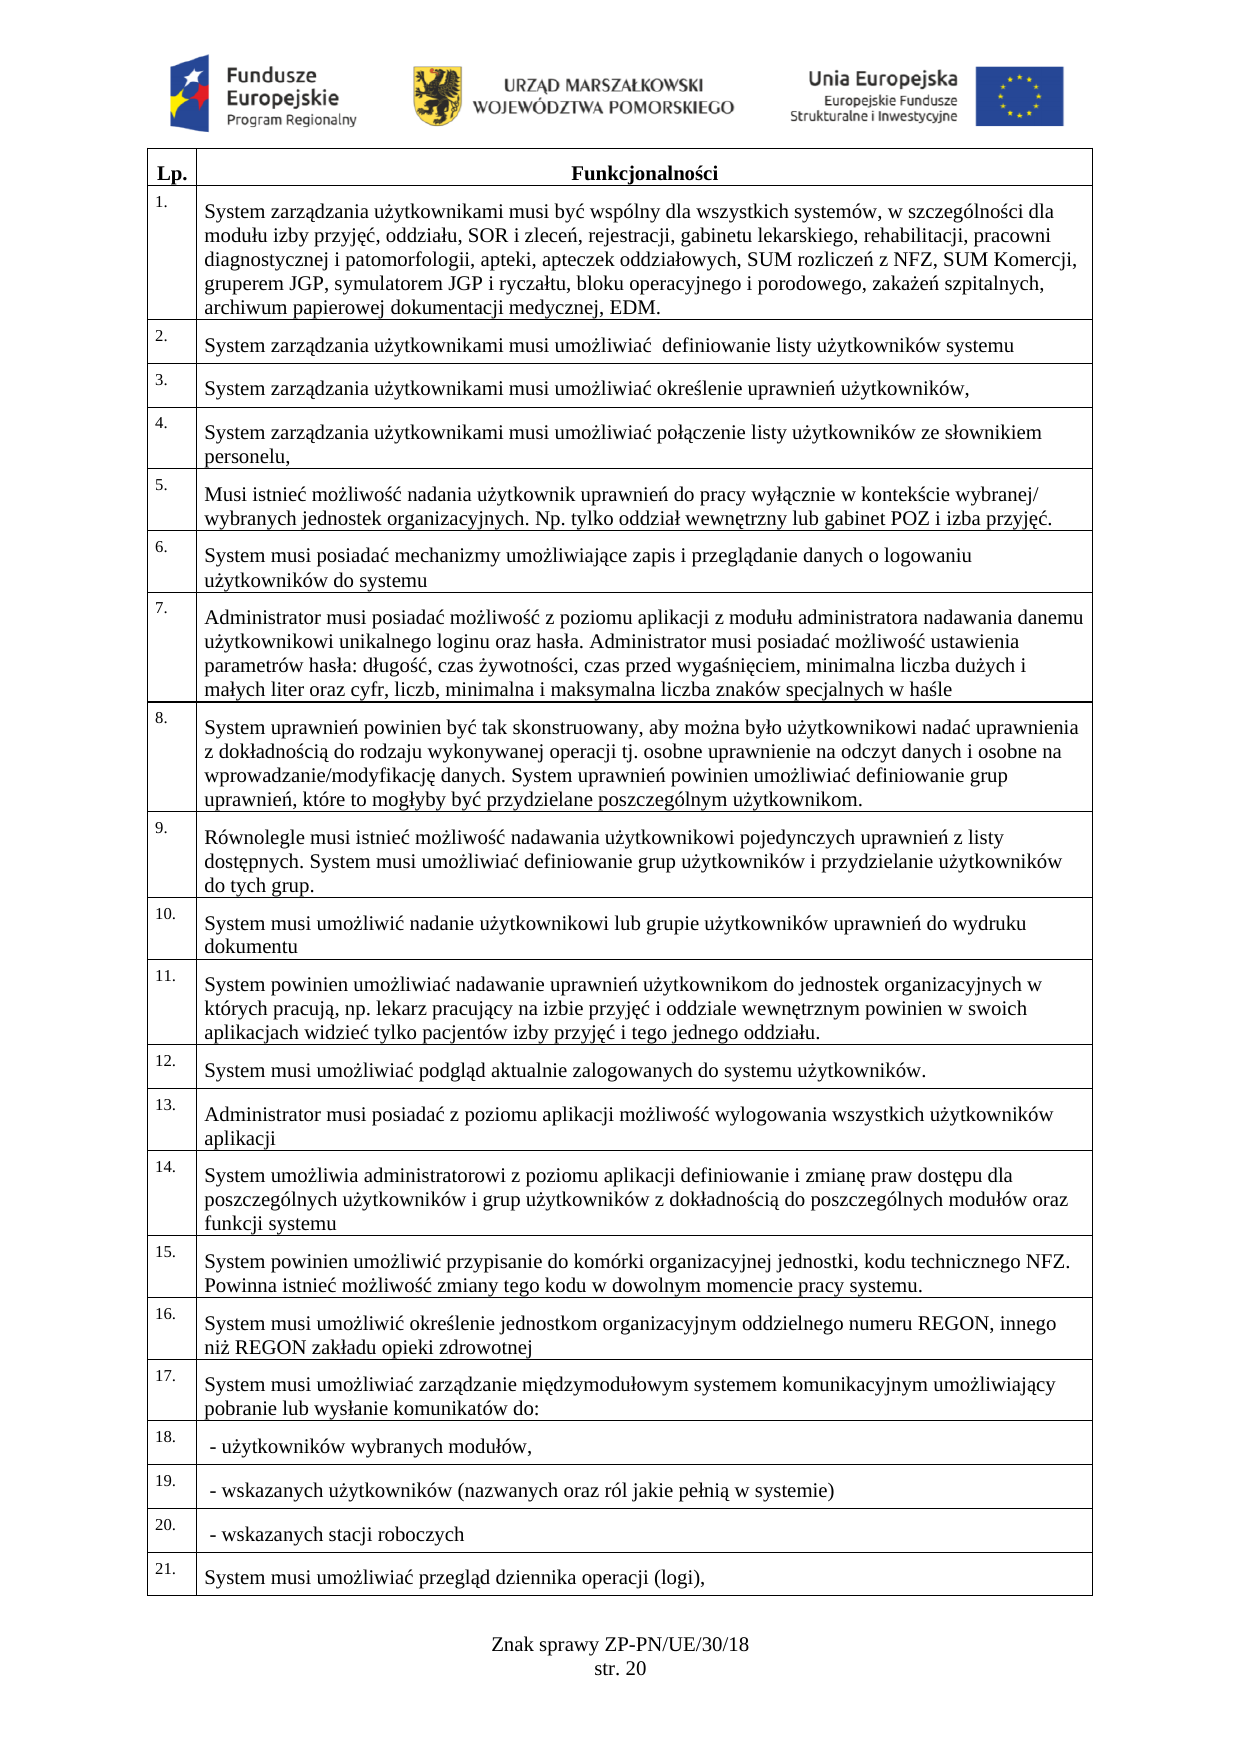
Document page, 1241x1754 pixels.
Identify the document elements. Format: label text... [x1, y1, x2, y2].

table_cell Musi istnieć możliwość nadania użytkownik uprawnień do pracy wyłącznie w kontekście wybranej/ wybranych jednostek organizacyjnych. Np. tylko oddział wewnętrzny lub gabinet POZ i izba przyjęć. [197, 469, 1092, 530]
table_cell [148, 898, 196, 958]
table_cell - wskazanych użytkowników (nazwanych oraz ról jakie pełnią w systemie) [197, 1465, 1092, 1508]
table_header Lp. [148, 149, 196, 185]
table_cell System musi umożliwiać podgląd aktualnie zalogowanych do systemu użytkowników. [197, 1045, 1092, 1088]
table_cell [148, 812, 196, 897]
table_cell [148, 1465, 196, 1508]
table_cell [148, 1151, 196, 1235]
table_cell [148, 1360, 196, 1420]
table_cell [148, 1421, 196, 1464]
table_cell [148, 1553, 196, 1595]
table_cell [148, 1045, 196, 1088]
table_cell - wskazanych stacji roboczych [197, 1509, 1092, 1552]
table_cell [148, 469, 196, 530]
table_header Funkcjonalności [197, 149, 1092, 185]
table_cell Równolegle musi istnieć możliwość nadawania użytkownikowi pojedynczych uprawnień z listy dostępnych. System musi umożliwiać definiowanie grup użytkowników i przydzielanie użytkowników do tych grup. [197, 812, 1092, 897]
table_cell [148, 1509, 196, 1552]
table_cell System musi umożliwiać zarządzanie międzymodułowym systemem komunikacyjnym umożliwiający pobranie lub wysłanie komunikatów do: [197, 1360, 1092, 1420]
table_cell System zarządzania użytkownikami musi być wspólny dla wszystkich systemów, w szczególności dla modułu izby przyjęć, oddziału, SOR i zleceń, rejestracji, gabinetu lekarskiego, rehabilitacji, pracowni diagnostycznej i patomorfologii, apteki, apteczek oddziałowych, SUM rozliczeń z NFZ, SUM Komercji, gruperem JGP, symulatorem JGP i ryczałtu, bloku operacyjnego i porodowego, zakażeń szpitalnych, archiwum papierowej dokumentacji medycznej, EDM. [197, 186, 1092, 319]
table_cell [148, 320, 196, 363]
table_cell System musi umożliwić określenie jednostkom organizacyjnym oddzielnego numeru REGON, innego niż REGON zakładu opieki zdrowotnej [197, 1298, 1092, 1359]
table_cell [148, 364, 196, 407]
table_cell System musi umożliwić nadanie użytkownikowi lub grupie użytkowników uprawnień do wydruku dokumentu [197, 898, 1092, 958]
table_cell [148, 1089, 196, 1150]
table_cell System zarządzania użytkownikami musi umożliwiać definiowanie listy użytkowników systemu [197, 320, 1092, 363]
table_cell Administrator musi posiadać możliwość z poziomu aplikacji z modułu administratora nadawania danemu użytkownikowi unikalnego loginu oraz hasła. Administrator musi posiadać możliwość ustawienia parametrów hasła: długość, czas żywotności, czas przed wygaśnięciem, minimalna liczba dużych i małych liter oraz cyfr, liczb, minimalna i maksymalna liczba znaków specjalnych w haśle [197, 593, 1092, 701]
table_cell System musi posiadać mechanizmy umożliwiające zapis i przeglądanie danych o logowaniu użytkowników do systemu [197, 531, 1092, 592]
table_cell System powinien umożliwiać nadawanie uprawnień użytkownikom do jednostek organizacyjnych w których pracują, np. lekarz pracujący na izbie przyjęć i oddziale wewnętrznym powinien w swoich aplikacjach widzieć tylko pacjentów izby przyjęć i tego jednego oddziału. [197, 960, 1092, 1044]
table_cell Administrator musi posiadać z poziomu aplikacji możliwość wylogowania wszystkich użytkowników aplikacji [197, 1089, 1092, 1150]
table_cell System umożliwia administratorowi z poziomu aplikacji definiowanie i zmianę praw dostępu dla poszczególnych użytkowników i grup użytkowników z dokładnością do poszczególnych modułów oraz funkcji systemu [197, 1151, 1092, 1235]
table_cell [148, 531, 196, 592]
table_cell System powinien umożliwić przypisanie do komórki organizacyjnej jednostki, kodu technicznego NFZ. Powinna istnieć możliwość zmiany tego kodu w dowolnym momencie pracy systemu. [197, 1236, 1092, 1297]
table_cell [148, 593, 196, 701]
table_cell System zarządzania użytkownikami musi umożliwiać połączenie listy użytkowników ze słownikiem personelu, [197, 408, 1092, 468]
table_cell [148, 960, 196, 1044]
table_cell [148, 186, 196, 319]
picture [147, 28, 1088, 147]
table_cell System uprawnień powinien być tak skonstruowany, aby można było użytkownikowi nadać uprawnienia z dokładnością do rodzaju wykonywanej operacji tj. osobne uprawnienie na odczyt danych i osobne na wprowadzanie/modyfikację danych. System uprawnień powinien umożliwiać definiowanie grup uprawnień, które to mogłyby być przydzielane poszczególnym użytkownikom. [197, 703, 1092, 811]
table_cell System musi umożliwiać przegląd dziennika operacji (logi), [197, 1553, 1092, 1595]
table_cell System zarządzania użytkownikami musi umożliwiać określenie uprawnień użytkowników, [197, 364, 1092, 407]
table_cell - użytkowników wybranych modułów, [197, 1421, 1092, 1464]
table_cell [148, 703, 196, 811]
table_cell [148, 408, 196, 468]
table_cell [148, 1236, 196, 1297]
table_cell [148, 1298, 196, 1359]
